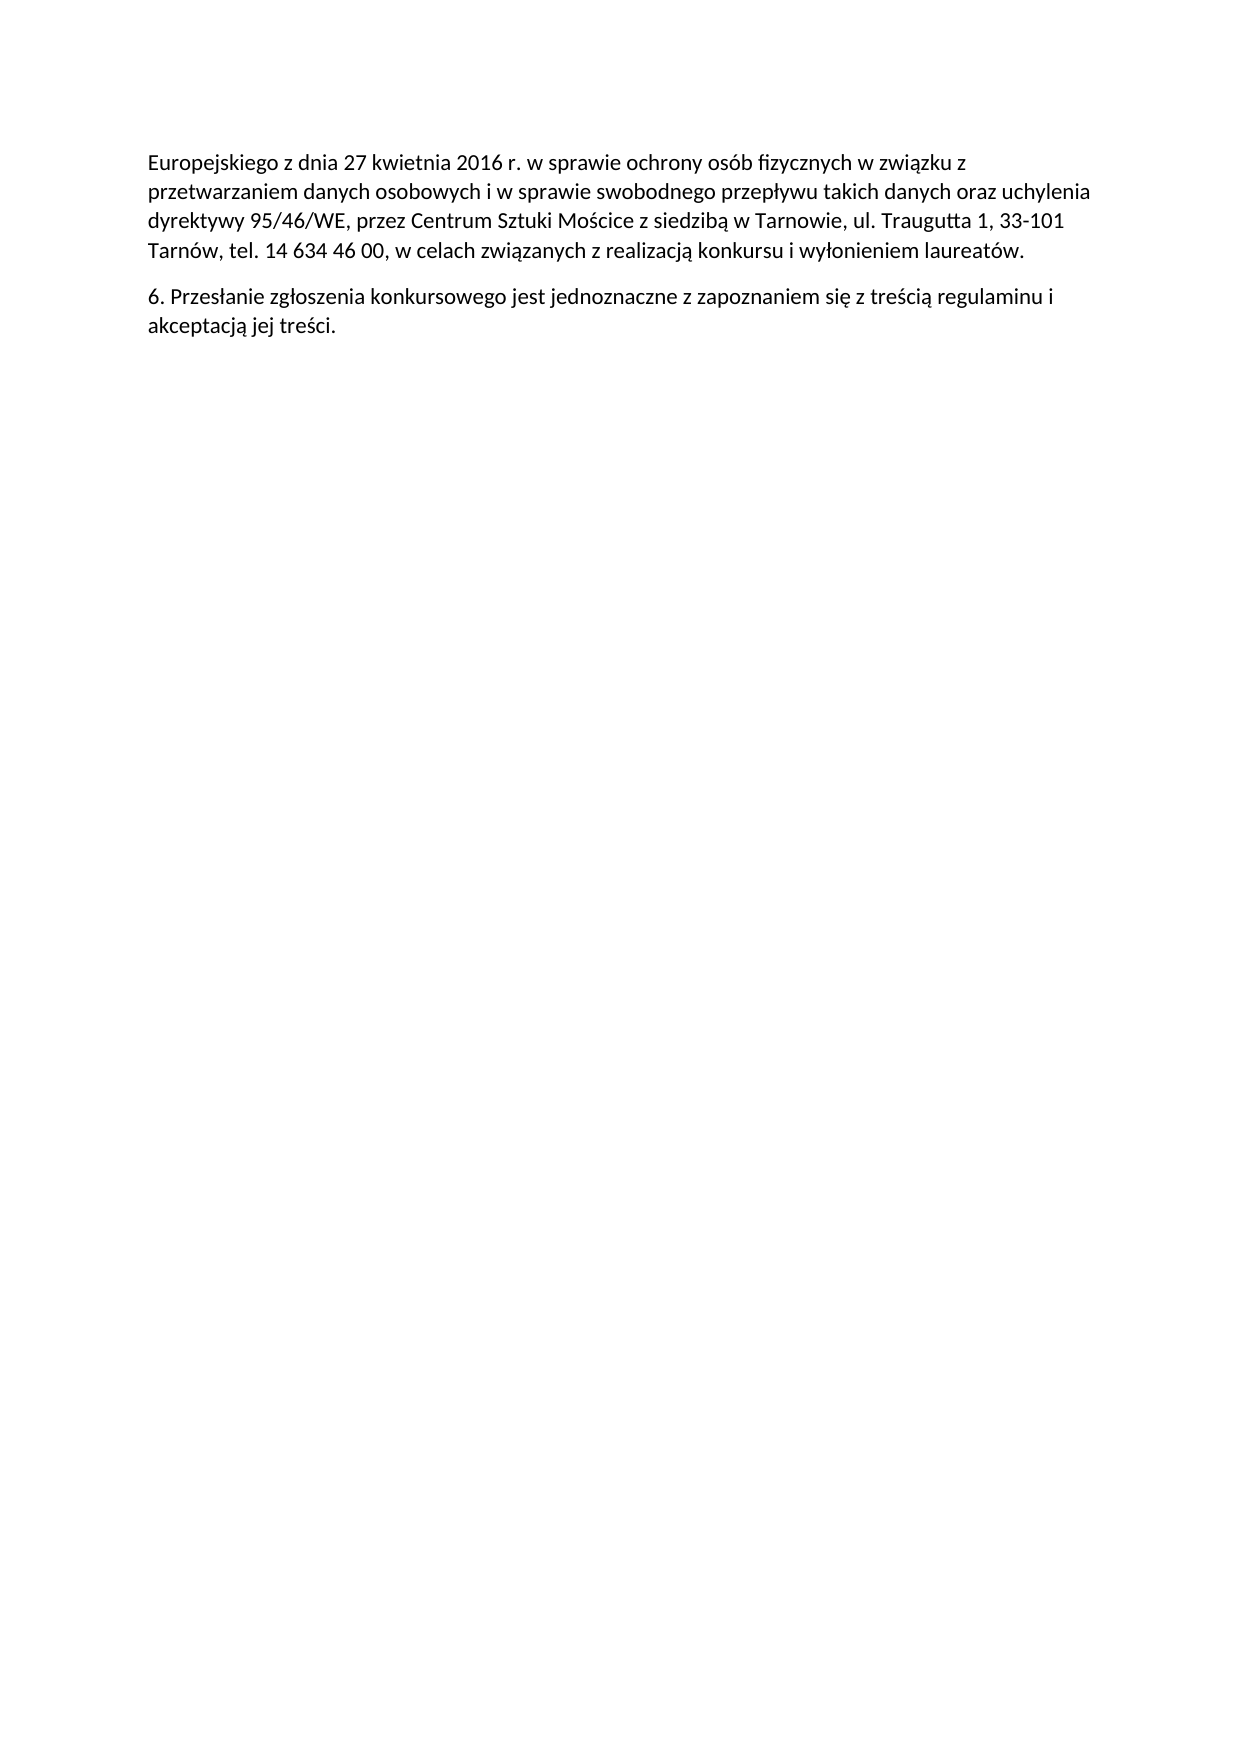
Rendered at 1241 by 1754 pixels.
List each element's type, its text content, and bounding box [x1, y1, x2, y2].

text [148, 148, 1093, 264]
text 6. Przesłanie zgłoszenia konkursowego jest jednoznaczne z zapoznaniem się z treścią regulaminu i akceptacją jej treści. [148, 282, 1093, 339]
